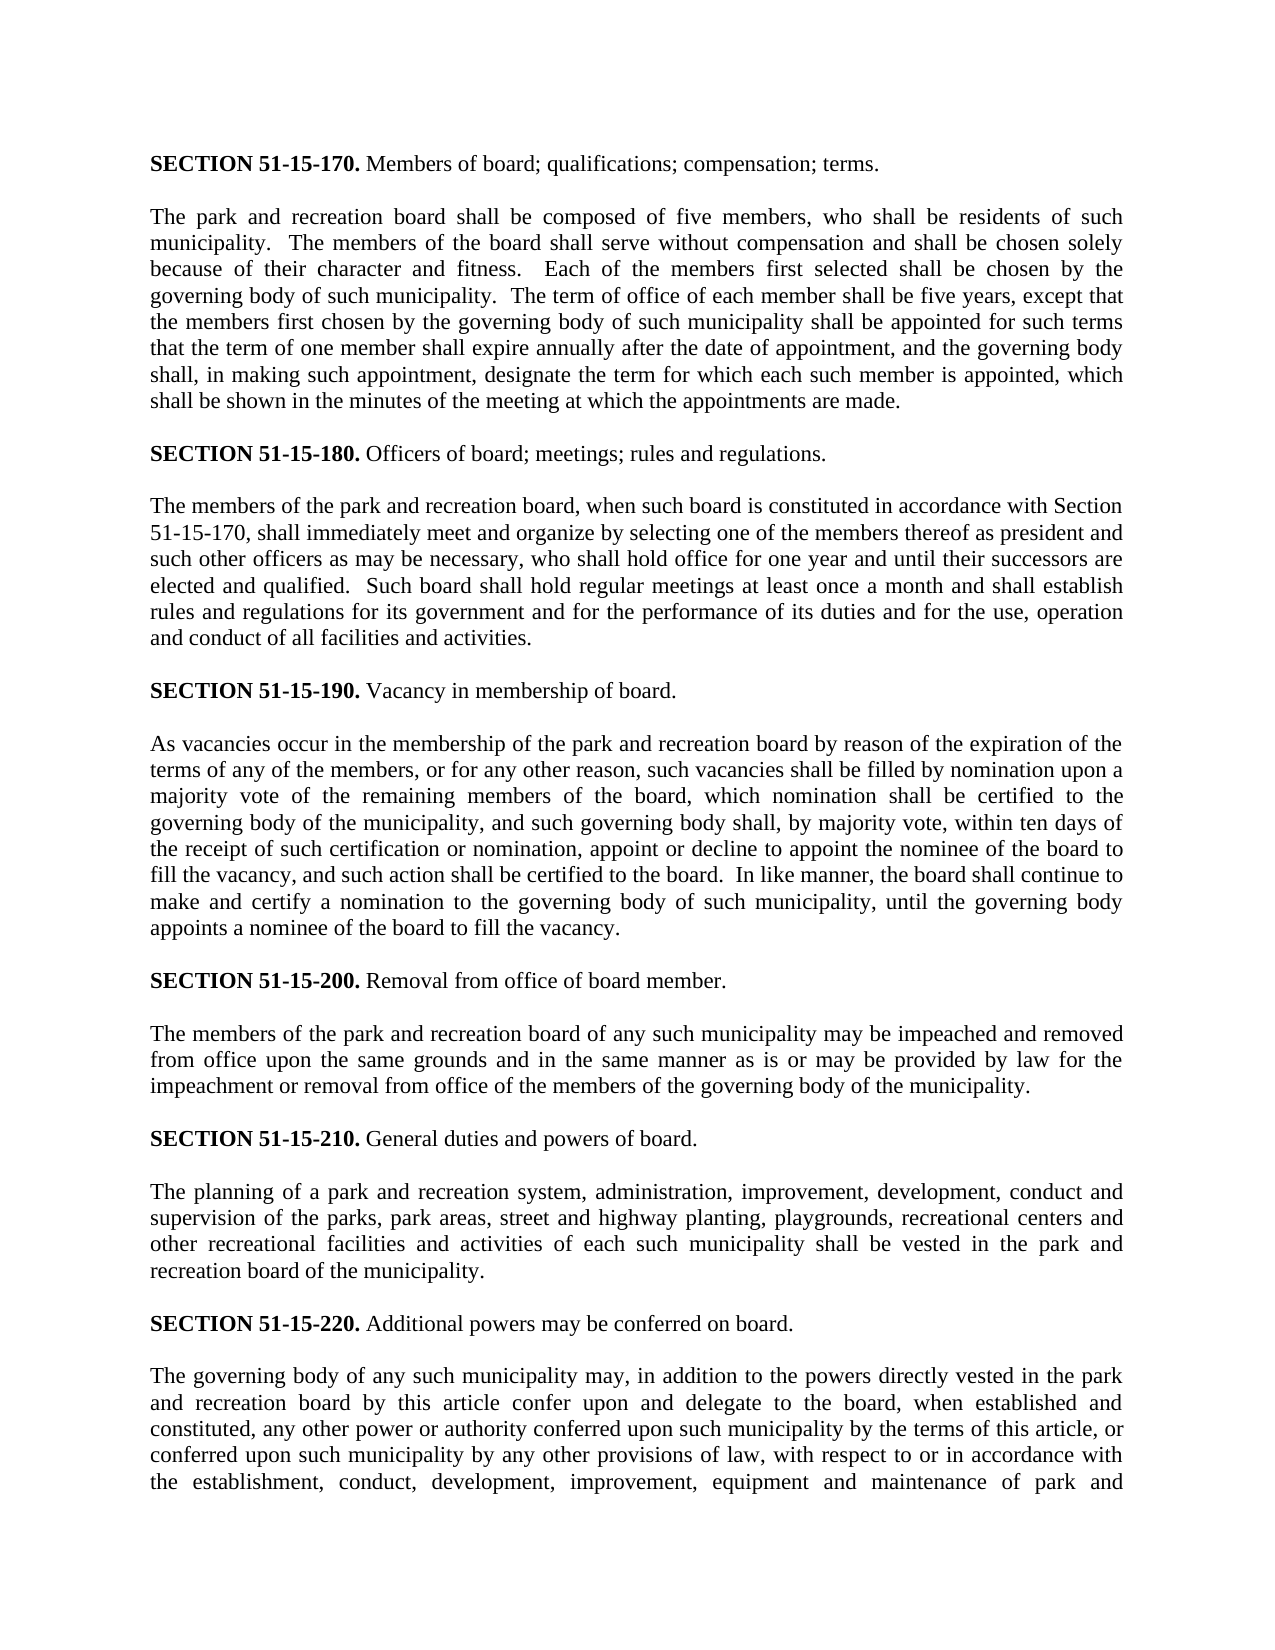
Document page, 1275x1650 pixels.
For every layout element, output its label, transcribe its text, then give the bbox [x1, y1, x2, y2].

text SECTION 51-15-170. Members of board; qualifications; compensation; terms. [150, 150, 1125, 176]
text SECTION 51-15-210. General duties and powers of board. [150, 1125, 1125, 1151]
text The members of the park and recreation board of any such municipality may be impeached and removed from office upon the same grounds and in the same manner as is or may be provided by law for the impeachment or removal from office of the members of the governing body of the municipality. [150, 1020, 1125, 1099]
text As vacancies occur in the membership of the park and recreation board by reason of the expiration of the terms of any of the members, or for any other reason, such vacancies shall be filled by nomination upon a majority vote of the remaining members of the board, which nomination shall be certified to the governing body of the municipality, and such governing body shall, by majority vote, within ten days of the receipt of such certification or nomination, appoint or decline to appoint the nominee of the board to fill the vacancy, and such action shall be certified to the board. In like manner, the board shall continue to make and certify a nomination to the governing body of such municipality, until the governing body appoints a nominee of the board to fill the vacancy. [150, 730, 1125, 941]
text The park and recreation board shall be composed of five members, who shall be residents of such municipality. The members of the board shall serve without compensation and shall be chosen solely because of their character and fitness. Each of the members first selected shall be chosen by the governing body of such municipality. The term of office of each member shall be five years, except that the members first chosen by the governing body of such municipality shall be appointed for such terms that the term of one member shall expire annually after the date of appointment, and the governing body shall, in making such appointment, designate the term for which each such member is appointed, which shall be shown in the minutes of the meeting at which the appointments are made. [150, 203, 1125, 413]
text SECTION 51-15-220. Additional powers may be conferred on board. [150, 1309, 1125, 1336]
text The members of the park and recreation board, when such board is constituted in accordance with Section 51-15-170, shall immediately meet and organize by selecting one of the members thereof as president and such other officers as may be necessary, who shall hold office for one year and until their successors are elected and qualified. Such board shall hold regular meetings at least once a month and shall establish rules and regulations for its government and for the performance of its duties and for the use, operation and conduct of all facilities and activities. [150, 493, 1125, 651]
text The planning of a park and recreation system, administration, improvement, development, conduct and supervision of the parks, park areas, street and highway planting, playgrounds, recreational centers and other recreational facilities and activities of each such municipality shall be vested in the park and recreation board of the municipality. [150, 1178, 1125, 1283]
text SECTION 51-15-180. Officers of board; meetings; rules and regulations. [150, 440, 1125, 466]
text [150, 1362, 1125, 1494]
text SECTION 51-15-200. Removal from office of board member. [150, 967, 1125, 993]
text SECTION 51-15-190. Vacancy in membership of board. [150, 677, 1125, 703]
